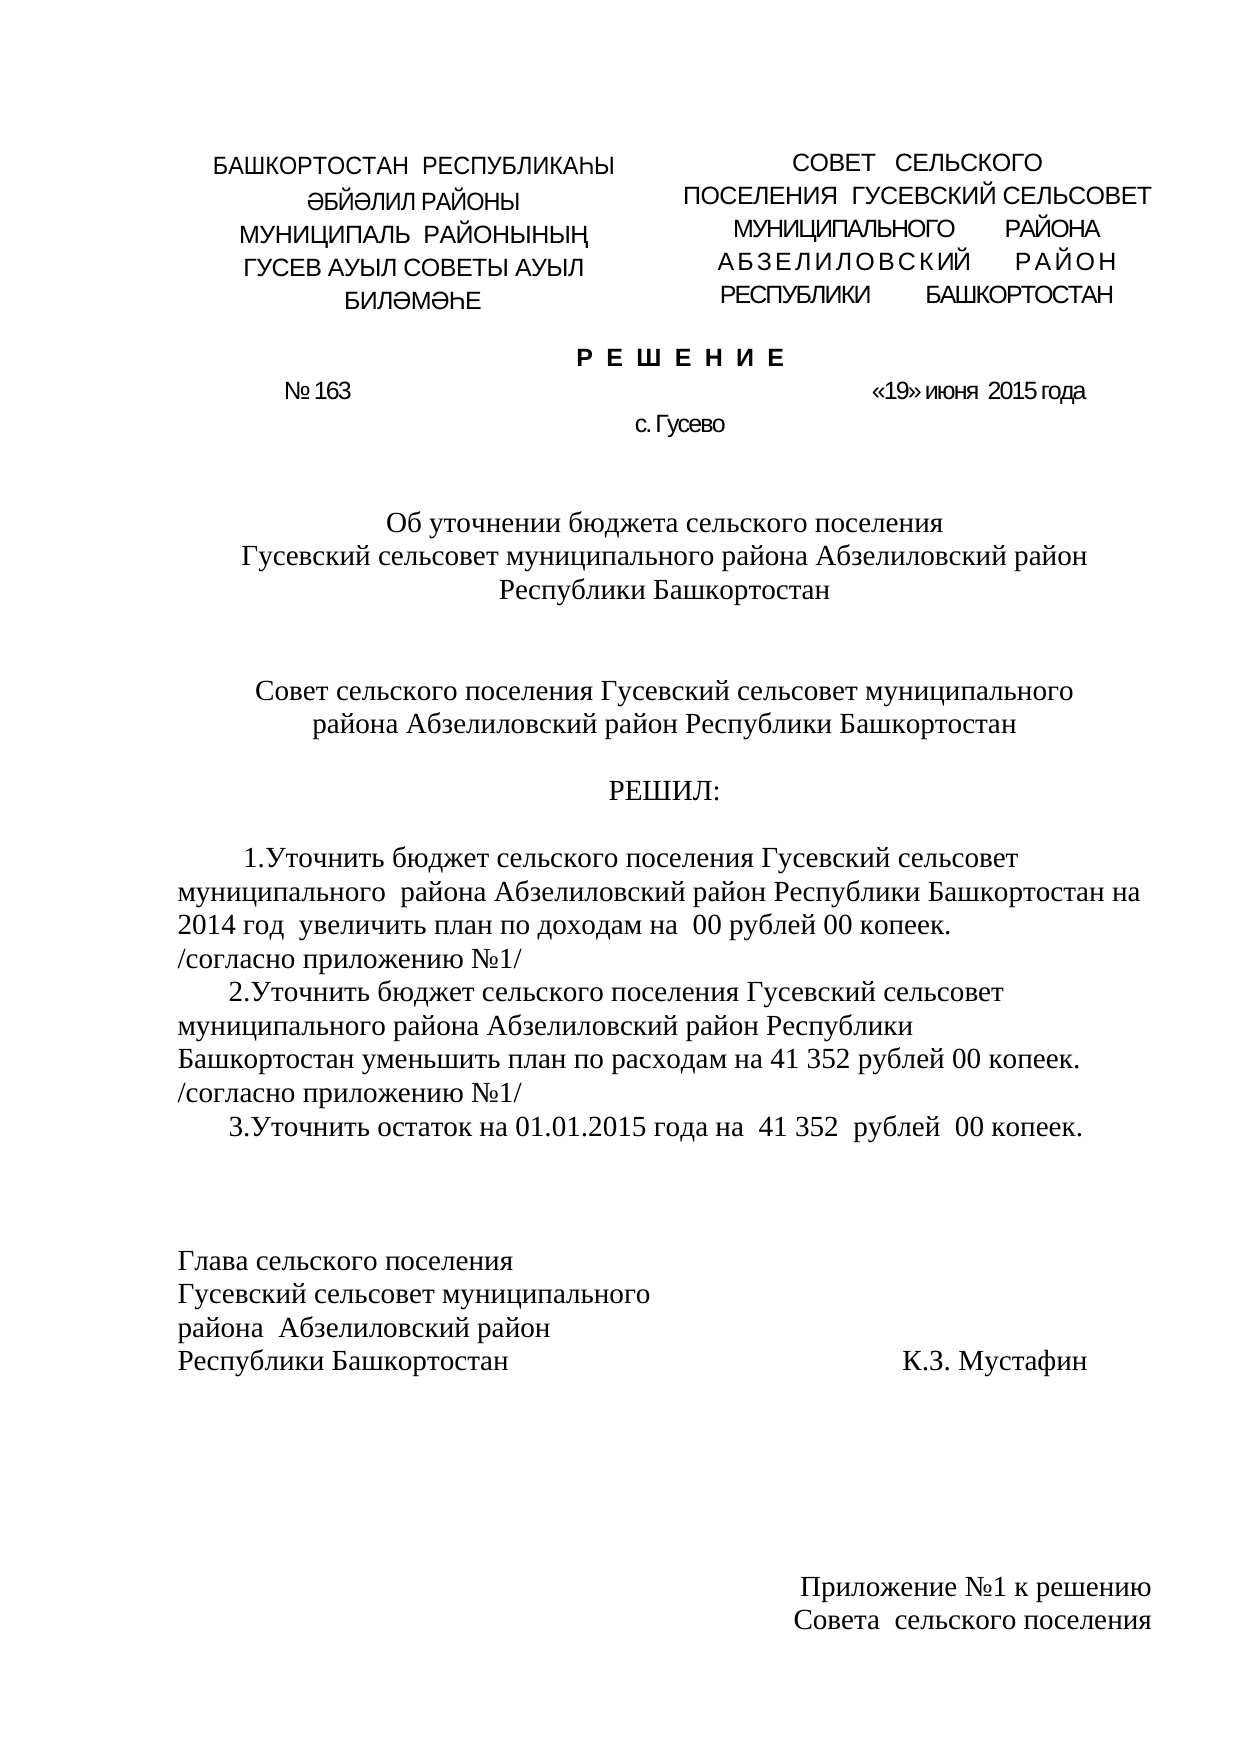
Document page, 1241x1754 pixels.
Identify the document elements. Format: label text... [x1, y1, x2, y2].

table_header СОВЕТ СЕЛЬСКОГО ПОСЕЛЕНИЯ МУНИЦИПАЛЬНОГО РАЙОНА А Б З Е Л И Л О В С К ИЙ Р А Й О Н РЕСПУБЛИКИ БАШКОРТОСТАН [651, 148, 1184, 342]
text /согласно приложению №1/ [177, 941, 1152, 974]
text Глава сельского поселения [177, 1243, 1152, 1276]
text 2.Уточнить бюджет сельского поселения район Республики [177, 974, 1152, 1042]
text РЕШИЛ: [177, 773, 1152, 807]
table_header БАШКОРТОСТАН РЕСПУБЛИКАҺЫ ӘБЙӘЛИЛ РАЙОНЫ МУНИЦИПАЛЬ РАЙОНЫНЫҢ ГУСЕВ АУЫЛ СОВЕТЫ АУЫЛ БИЛӘМӘҺЕ [178, 148, 650, 342]
table_cell Р Е Ш Е Н И Е № 163 «19» июня 2015 года с. Гусево [178, 343, 1184, 475]
text Республики Башкортостан К.З. Мустафин [177, 1343, 1152, 1377]
text муниципального района Абзелиловский район Республики Башкортостан на 2014 год увеличить план по доходам на 00 рублей 00 копеек. [177, 874, 1152, 941]
text район [177, 1310, 1152, 1343]
text Башкортостан уменьшить план по расходам на 41 352 рублей 00 копеек. [177, 1042, 1152, 1075]
text /согласно приложению №1/ [177, 1075, 1152, 1109]
text Совет сельского поселения [177, 673, 1152, 706]
text Об уточнении бюджета сельского поселения [177, 505, 1152, 538]
text 3.Уточнить остаток на 01.01.2015 года на 41 352 рублей 00 копеек. [177, 1109, 1152, 1142]
text район [177, 538, 1152, 572]
text район Республики Башкортостан [177, 706, 1152, 740]
text Республики Башкортостан [177, 572, 1152, 606]
text Совета сельского поселения [177, 1602, 1152, 1636]
text 1.Уточнить бюджет сельского поселения [177, 840, 1152, 874]
text Приложение №1 к решению [177, 1569, 1152, 1602]
